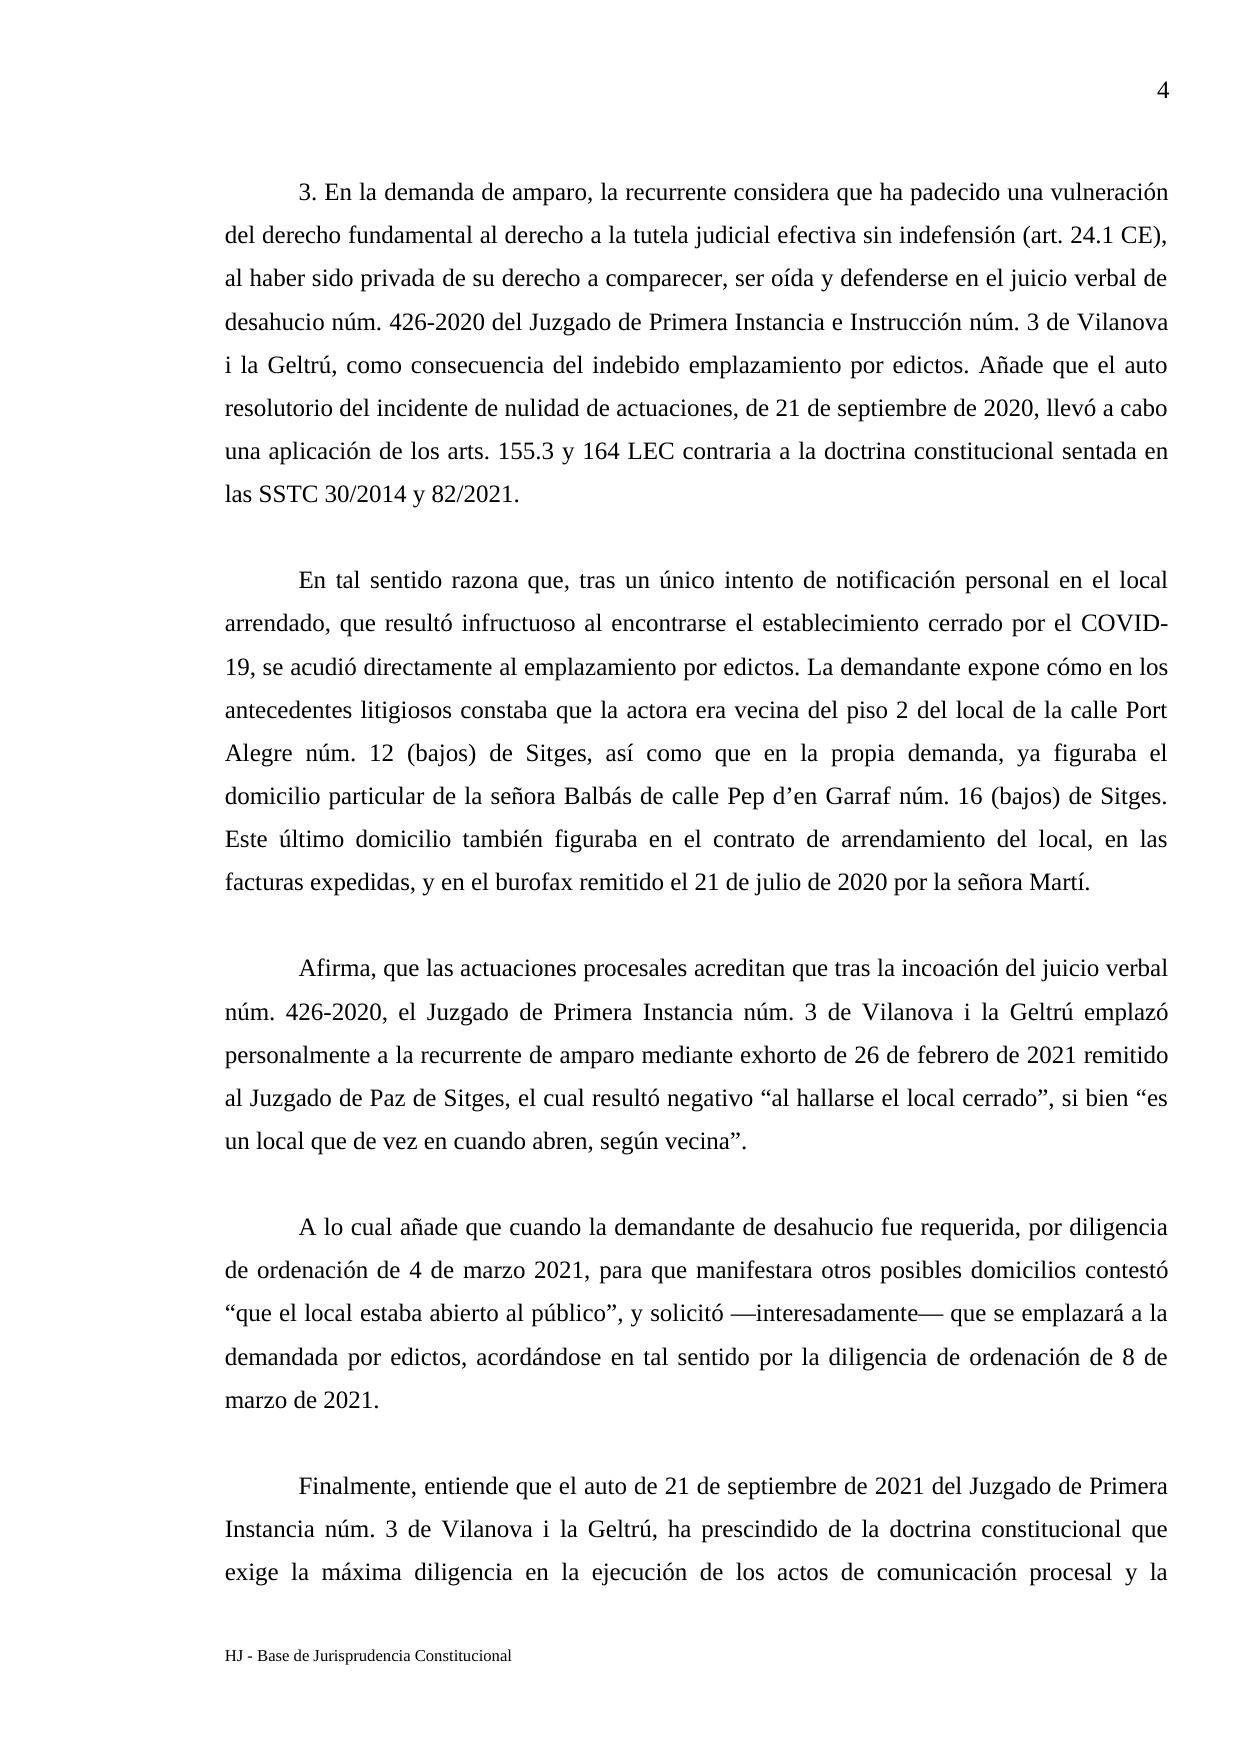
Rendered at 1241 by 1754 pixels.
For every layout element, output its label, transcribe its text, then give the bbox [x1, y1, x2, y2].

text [224, 1471, 1169, 1586]
text A lo cual añade que cuando la demandante de desahucio fue requerida, por diligencia de ordenación de 4 de marzo 2021, para que manifestara otros posibles domicilios contestó “que el local estaba abierto al público”, y solicitó —interesadamente— que se emplazará a la demandada por edictos, acordándose en tal sentido por la diligencia de ordenación de 8 de marzo de 2021. [224, 1212, 1169, 1413]
text En tal sentido razona que, tras un único intento de notificación personal en el local arrendado, que resultó infructuoso al encontrarse el establecimiento cerrado por el COVID-19, se acudió directamente al emplazamiento por edictos. La demandante expone cómo en los antecedentes litigiosos constaba que la actora era vecina del piso 2 del local de la calle Port Alegre núm. 12 (bajos) de Sitges, así como que en la propia demanda, ya figuraba el domicilio particular de la señora Balbás de calle Pep d’en Garraf núm. 16 (bajos) de Sitges. Este último domicilio también figuraba en el contrato de arrendamiento del local, en las facturas expedidas, y en el burofax remitido el 21 de julio de 2020 por la señora Martí. [224, 565, 1169, 896]
text Afirma, que las actuaciones procesales acreditan que tras la incoación del juicio verbal núm. 426-2020, el Juzgado de Primera Instancia núm. 3 de Vilanova i la Geltrú emplazó personalmente a la recurrente de amparo mediante exhorto de 26 de febrero de 2021 remitido al Juzgado de Paz de Sitges, el cual resultó negativo “al hallarse el local cerrado”, si bien “es un local que de vez en cuando abren, según vecina”. [224, 953, 1169, 1155]
text 3. En la demanda de amparo, la recurrente considera que ha padecido una vulneración del derecho fundamental al derecho a la tutela judicial efectiva sin indefensión (art. 24.1 CE), al haber sido privada de su derecho a comparecer, ser oída y defenderse en el juicio verbal de desahucio núm. 426-2020 del Juzgado de Primera Instancia e Instrucción núm. 3 de Vilanova i la Geltrú, como consecuencia del indebido emplazamiento por edictos. Añade que el auto resolutorio del incidente de nulidad de actuaciones, de 21 de septiembre de 2020, llevó a cabo una aplicación de los arts. 155.3 y 164 LEC contraria a la doctrina constitucional sentada en las SSTC 30/2014 y 82/2021. [224, 177, 1169, 508]
